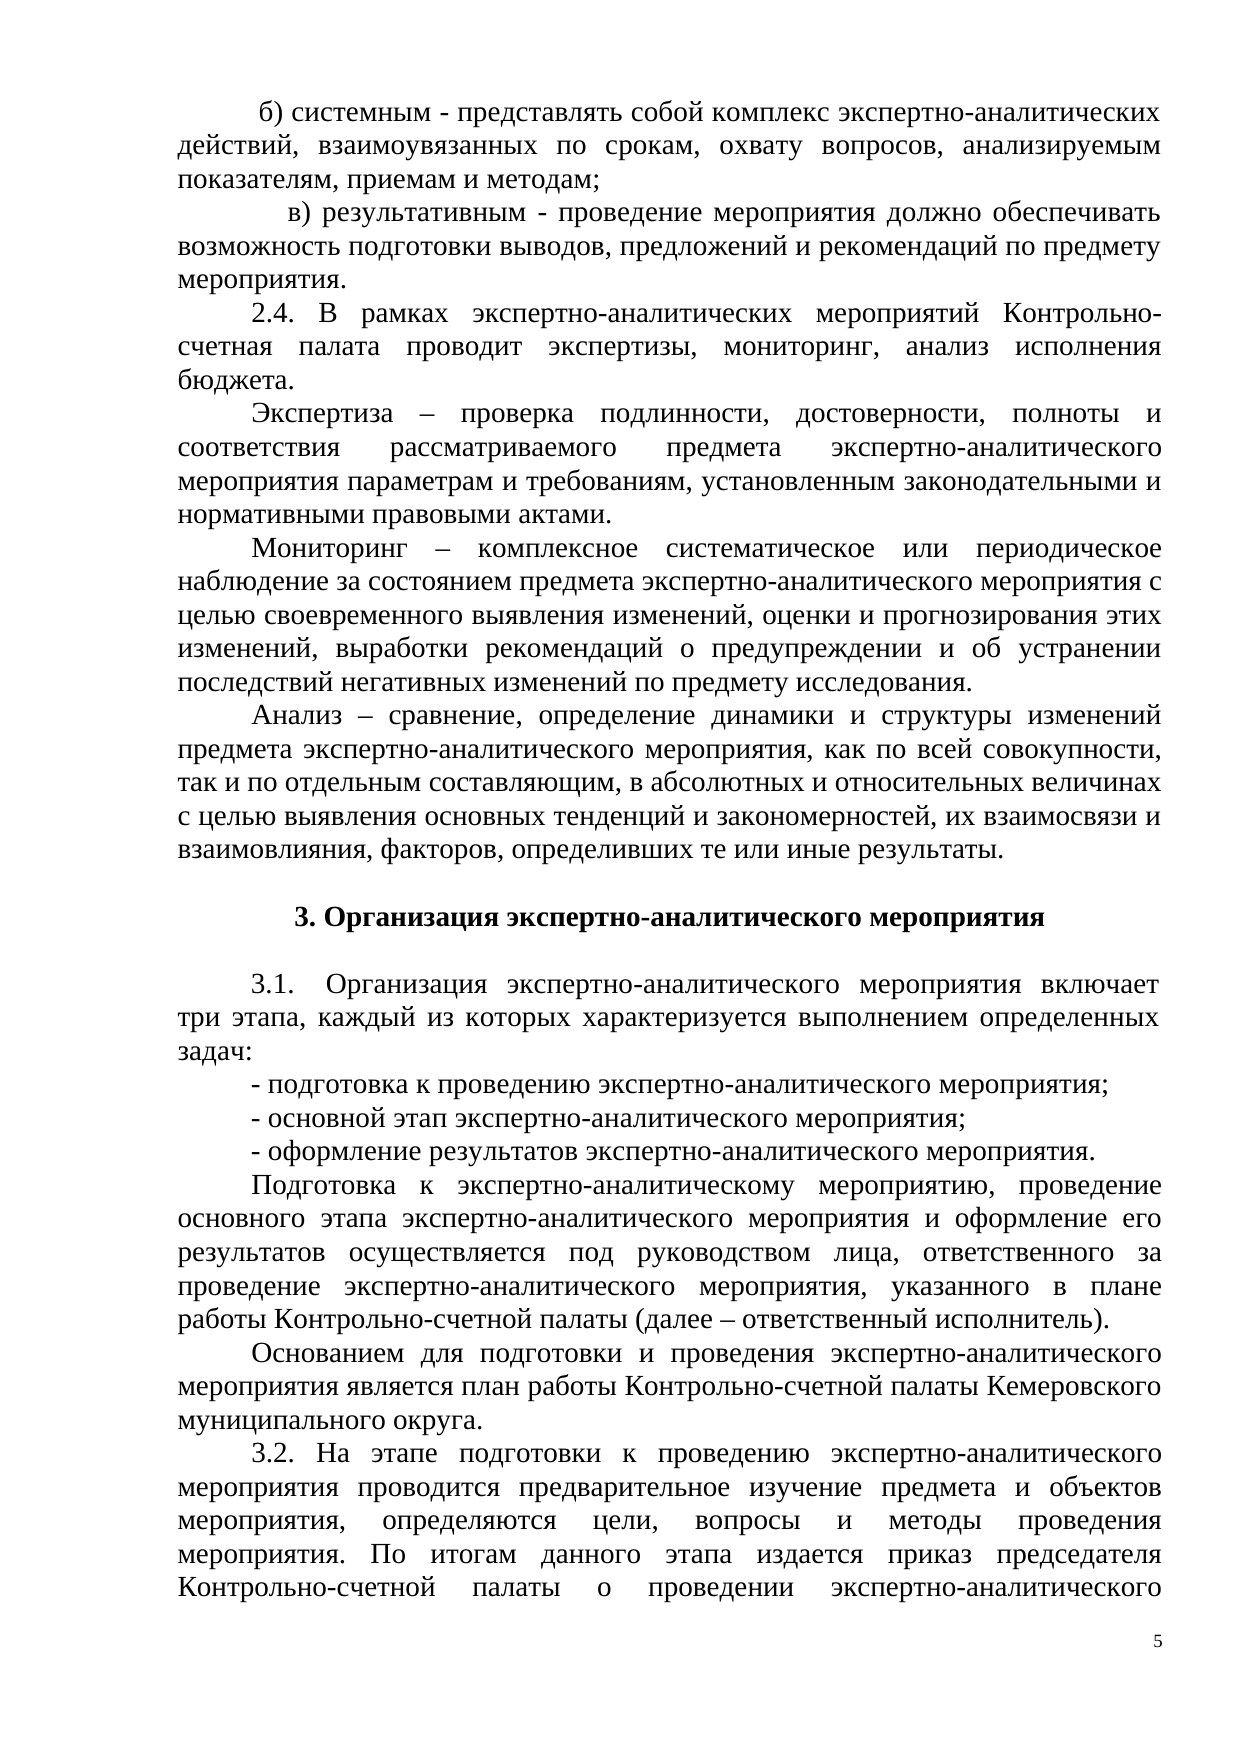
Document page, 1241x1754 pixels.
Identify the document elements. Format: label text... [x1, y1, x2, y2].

text в) результативным - проведение мероприятия должно обеспечивать возможность подготовки выводов, предложений и рекомендаций по предмету мероприятия. [177, 194, 1162, 295]
text Основанием для подготовки и проведения экспертно-аналитического мероприятия является план работы Контрольно-счетной палаты Кемеровского муниципального округа. [177, 1335, 1162, 1435]
text - подготовка к проведению экспертно-аналитического мероприятия; [177, 1066, 1162, 1100]
text Подготовка к экспертно-аналитическому мероприятию, проведение основного этапа экспертно-аналитического мероприятия и оформление его результатов осуществляется под руководством лица, ответственного за проведение экспертно-аналитического мероприятия, указанного в плане работы Контрольно-счетной палаты (далее – ответственный исполнитель). [177, 1167, 1162, 1335]
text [177, 1435, 1162, 1603]
text Анализ – сравнение, определение динамики и структуры изменений предмета экспертно-аналитического мероприятия, как по всей совокупности, так и по отдельным составляющим, в абсолютных и относительных величинах с целью выявления основных тенденций и закономерностей, их взаимосвязи и взаимовлияния, факторов, определивших те или иные результаты. [177, 697, 1162, 865]
text 2.4. В рамках экспертно-аналитических мероприятий Контрольно-счетная палата проводит экспертизы, мониторинг, анализ исполнения бюджета. [177, 295, 1162, 396]
list Организация экспертно-аналитического мероприятия включает три этапа, каждый из которых характеризуется выполнением определенных задач: [177, 966, 1160, 1066]
text - оформление результатов экспертно-аналитического мероприятия. [177, 1133, 1162, 1167]
text 3. Организация экспертно-аналитического мероприятия [177, 899, 1162, 932]
text б) системным - представлять собой комплекс экспертно-аналитических действий, взаимоувязанных по срокам, охвату вопросов, анализируемым показателям, приемам и методам; [177, 94, 1162, 194]
text Мониторинг – комплексное систематическое или периодическое наблюдение за состоянием предмета экспертно-аналитического мероприятия с целью своевременного выявления изменений, оценки и прогнозирования этих изменений, выработки рекомендаций о предупреждении и об устранении последствий негативных изменений по предмету исследования. [177, 530, 1162, 697]
text - основной этап экспертно-аналитического мероприятия; [177, 1100, 1162, 1133]
text Экспертиза – проверка подлинности, достоверности, полноты и соответствия рассматриваемого предмета экспертно-аналитического мероприятия параметрам и требованиям, установленным законодательными и нормативными правовыми актами. [177, 396, 1162, 530]
